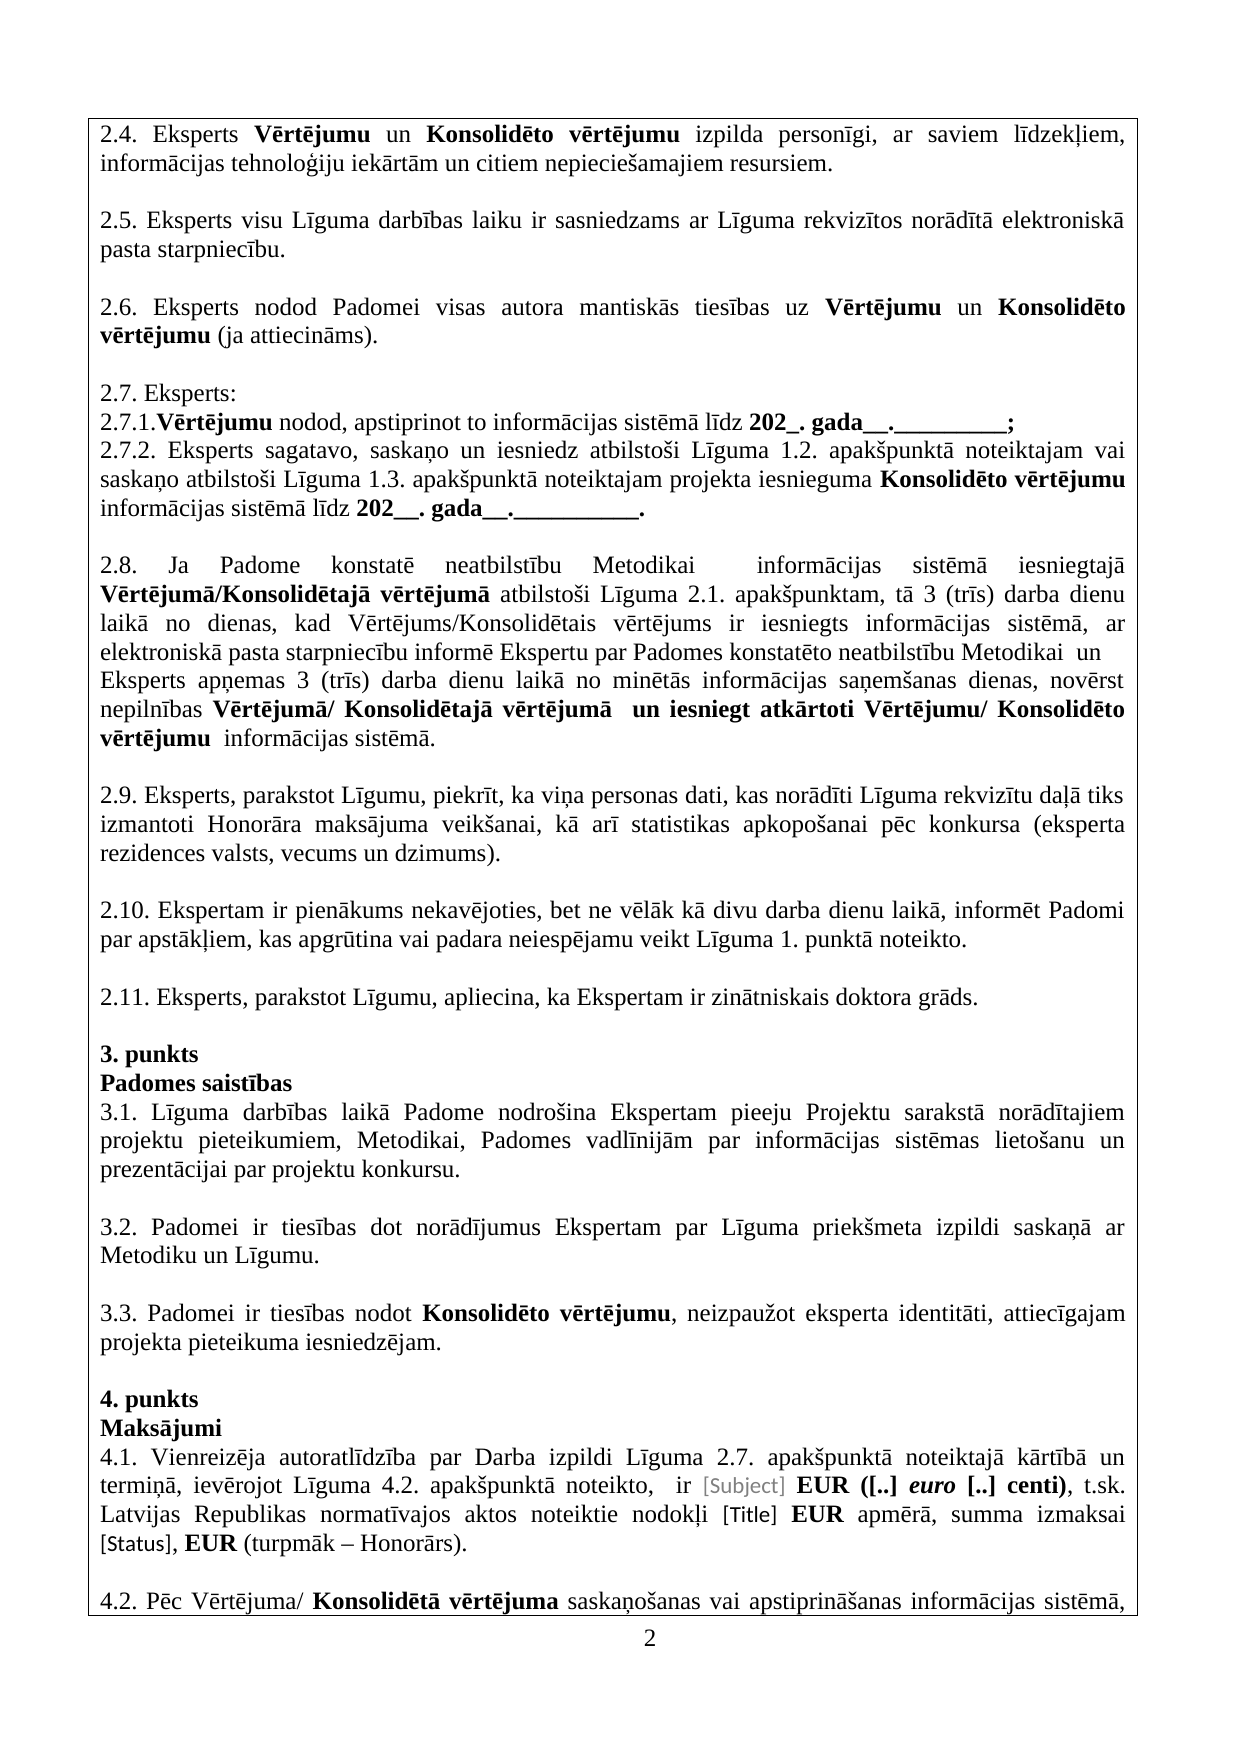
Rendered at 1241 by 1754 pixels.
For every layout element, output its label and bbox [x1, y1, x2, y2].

table_cell [89, 119, 1137, 1615]
